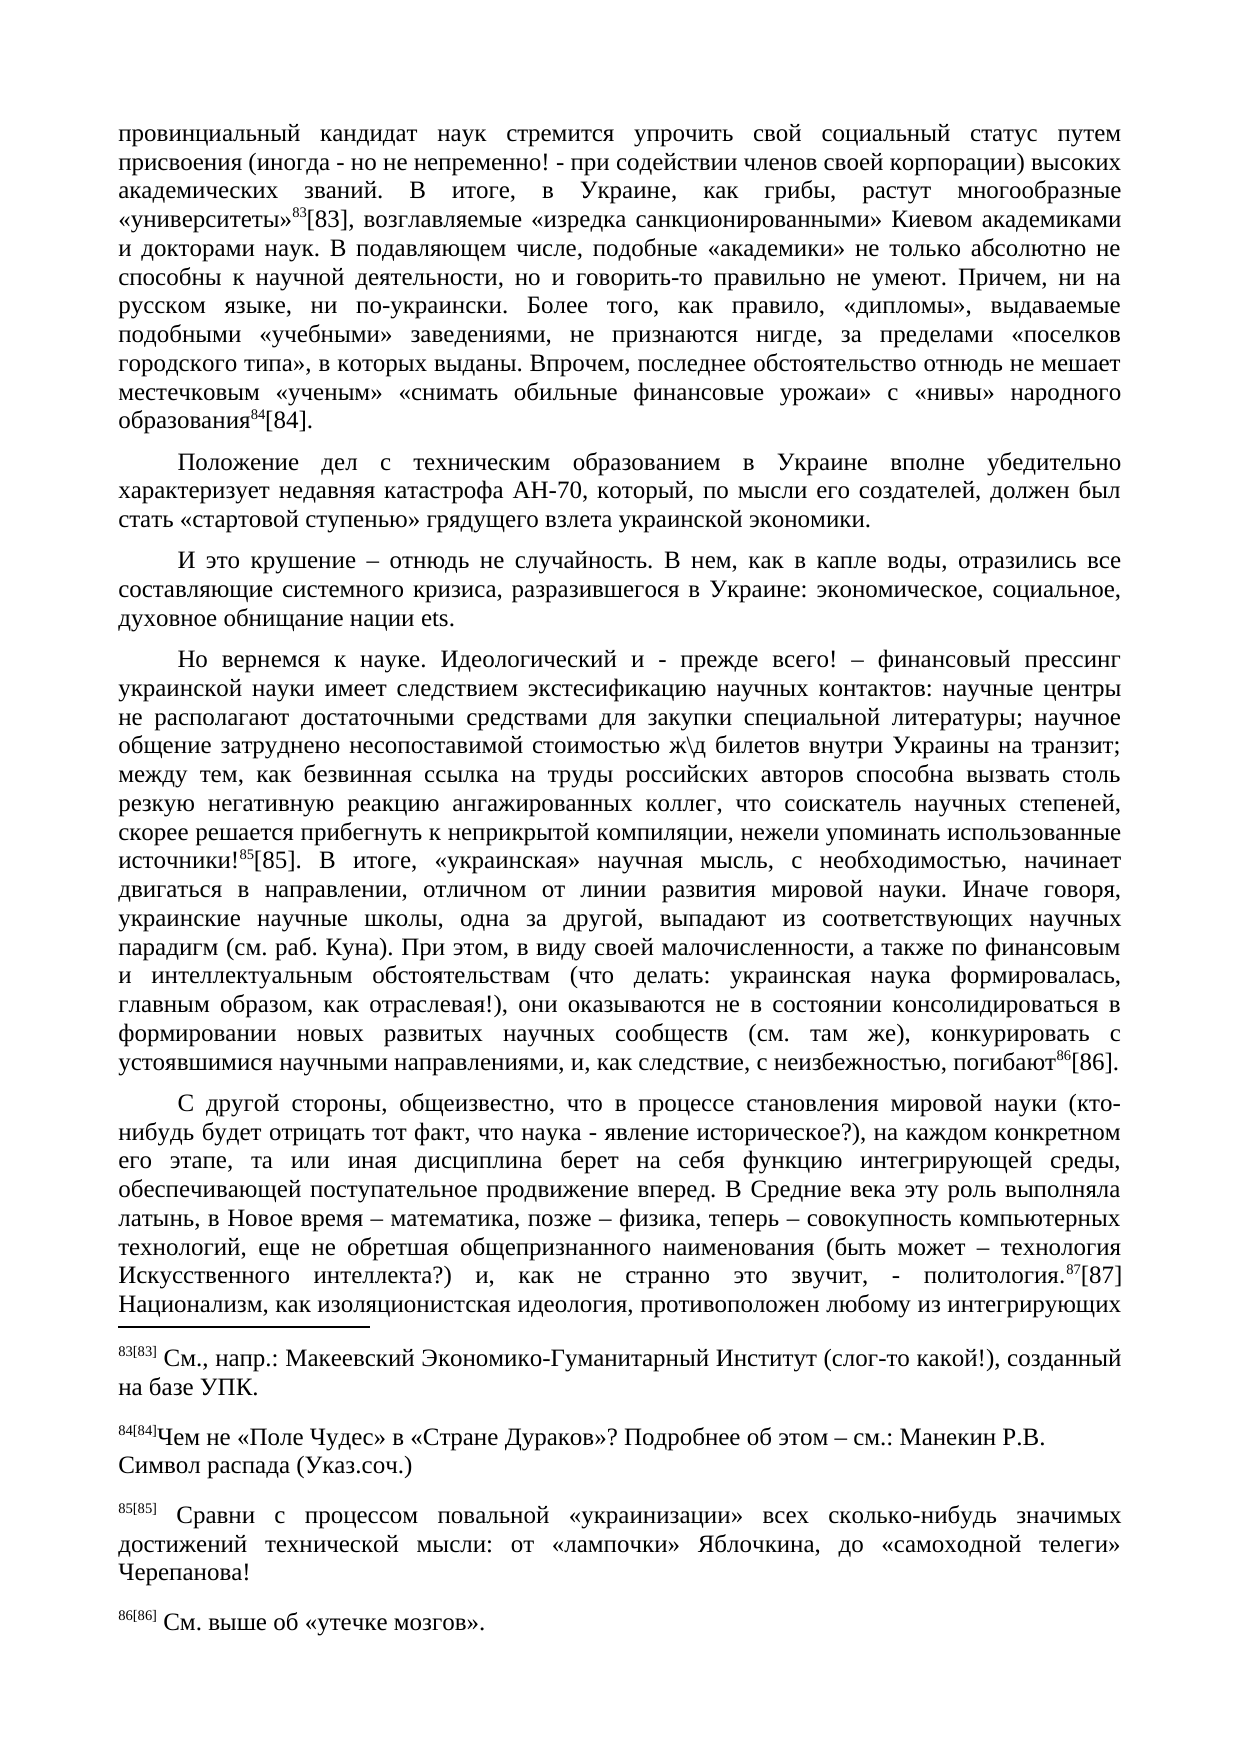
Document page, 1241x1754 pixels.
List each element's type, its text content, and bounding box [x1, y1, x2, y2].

text Положение дел с техническим образованием в Украине вполне убедительно характеризует недавняя катастрофа АН-70, который, по мысли его создателей, должен был стать «стартовой ступенью» грядущего взлета украинской экономики. [118, 447, 1122, 533]
text И это крушение – отнюдь не случайность. В нем, как в капле воды, отразились все составляющие системного кризиса, разразившегося в Украине: экономическое, социальное, духовное обнищание нации ets. [118, 546, 1122, 632]
text Другой негативный процесс, развивающийся в украинской науке, связан – назовем его так – с «синдромом Отрепьева». Сущность этого явления состоит в том, что всякий провинциальный кандидат наук стремится упрочить свой социальный статус путем присвоения (иногда - но не непременно! - при содействии членов своей корпорации) высоких академических званий. В итоге, в Украине, как грибы, растут многообразные «университеты»[83], возглавляемые «изредка санкционированными» Киевом академиками и докторами наук. В подавляющем числе, подобные «академики» не только абсолютно не способны к научной деятельности, но и говорить-то правильно не умеют. Причем, ни на русском языке, ни по-украински. Более того, как правило, «дипломы», выдаваемые подобными «учебными» заведениями, не признаются нигде, за пределами «поселков городского типа», в которых выданы. Впрочем, последнее обстоятельство отнюдь не мешает местечковым «ученым» «снимать обильные финансовые урожаи» с «нивы» народного образования[84]. [118, 118, 1122, 434]
text Но вернемся к науке. Идеологический и - прежде всего! – финансовый прессинг украинской науки имеет следствием экстесификацию научных контактов: научные центры не располагают достаточными средствами для закупки специальной литературы; научное общение затруднено несопоставимой стоимостью ж\д билетов внутри Украины на транзит; между тем, как безвинная ссылка на труды российских авторов способна вызвать столь резкую негативную реакцию ангажированных коллег, что соискатель научных степеней, скорее решается прибегнуть к неприкрытой компиляции, нежели упоминать использованные источники![85]. В итоге, «украинская» научная мысль, с необходимостью, начинает двигаться в направлении, отличном от линии развития мировой науки. Иначе говоря, украинские научные школы, одна за другой, выпадают из соответствующих научных парадигм (см. раб. Куна). При этом, в виду своей малочисленности, а также по финансовым и интеллектуальным обстоятельствам (что делать: украинская наука формировалась, главным образом, как отраслевая!), они оказываются не в состоянии консолидироваться в формировании новых развитых научных сообществ (см. там же), конкурировать с устоявшимися научными направлениями, и, как следствие, с неизбежностью, погибают[86]. [118, 644, 1122, 1076]
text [118, 1088, 1122, 1318]
